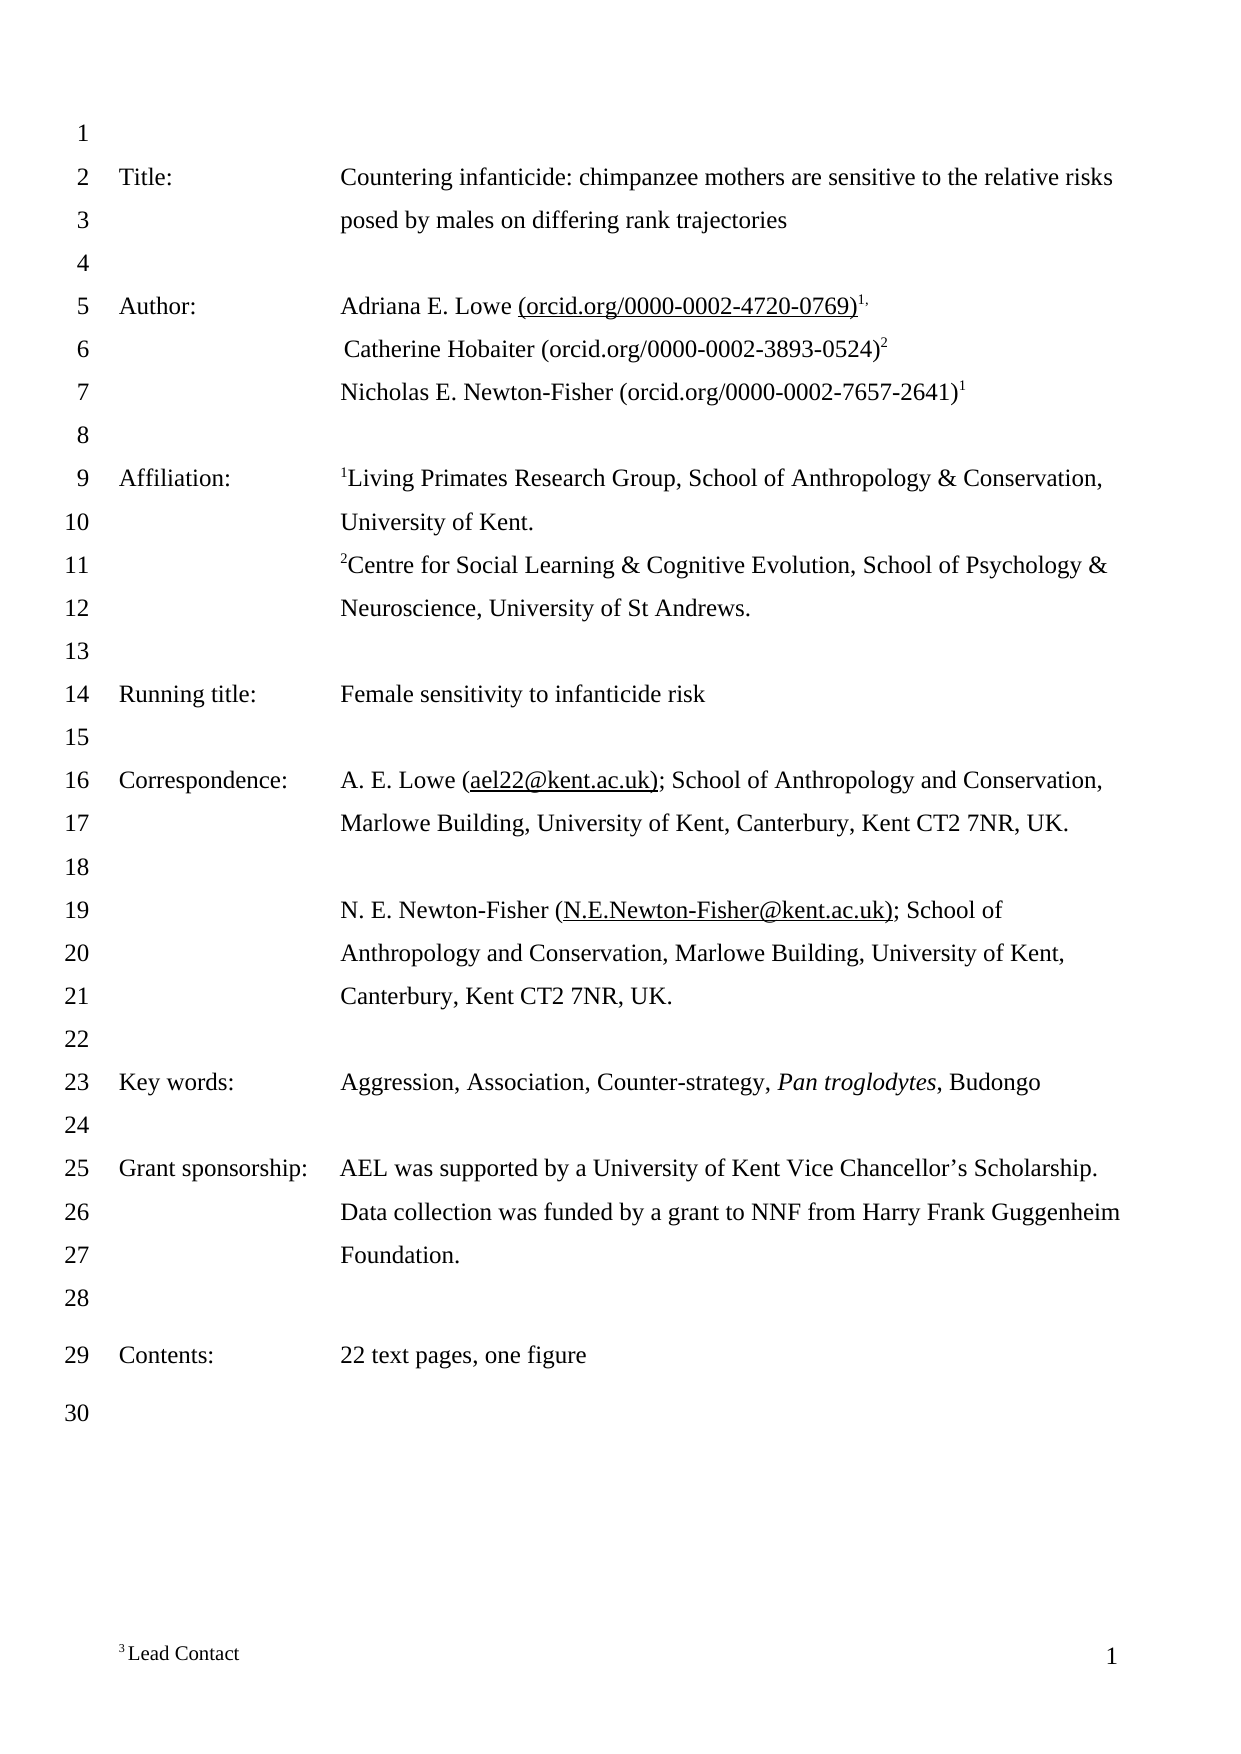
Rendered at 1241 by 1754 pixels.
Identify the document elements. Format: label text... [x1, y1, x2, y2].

text Catherine Hobaiter (orcid.org/0000-0002-3893-0524)2 [118, 334, 647, 363]
text Catherine Hobaiter (orcid.org/0000-0002-3893-0524)2 [872, 334, 1122, 363]
text 2Centre for Social Learning & Cognitive Evolution, School of Psychology & Neuroscience, University of St Andrews. [118, 550, 1122, 622]
text Key words: Aggression, Association, Counter-strategy, Pan troglodytes, Budongo [118, 1067, 1122, 1096]
text Nicholas E. Newton-Fisher (orcid.org/0000-0002-7657-2641)1 [118, 377, 1122, 406]
text Affiliation: 1Living Primates Research Group, School of Anthropology & Conservation, University of Kent. [118, 463, 1122, 535]
text Contents: 22 text pages, one figure [118, 1340, 1122, 1369]
text Running title: Female sensitivity to infanticide risk [118, 679, 1122, 708]
text Title: Countering infanticide: chimpanzee mothers are sensitive to the relative risks posed by males on differing rank trajectories [118, 162, 1122, 233]
text Author: Adriana E. Lowe (orcid.org/0000-0002-4720-0769)1, [118, 291, 1122, 320]
text Grant sponsorship: AEL was supported by a University of Kent Vice Chancellor’s Scholarship. Data collection was funded by a grant to NNF from Harry Frank Guggenheim Foundation. [118, 1153, 1122, 1268]
text Correspondence: A. E. Lowe (ael22@kent.ac.uk); School of Anthropology and Conservation, Marlowe Building, University of Kent, Canterbury, Kent CT2 7NR, UK. [118, 765, 1122, 837]
text N. E. Newton-Fisher (N.E.Newton-Fisher@kent.ac.uk); School of Anthropology and Conservation, Marlowe Building, University of Kent, Canterbury, Kent CT2 7NR, UK. [340, 895, 1122, 1010]
